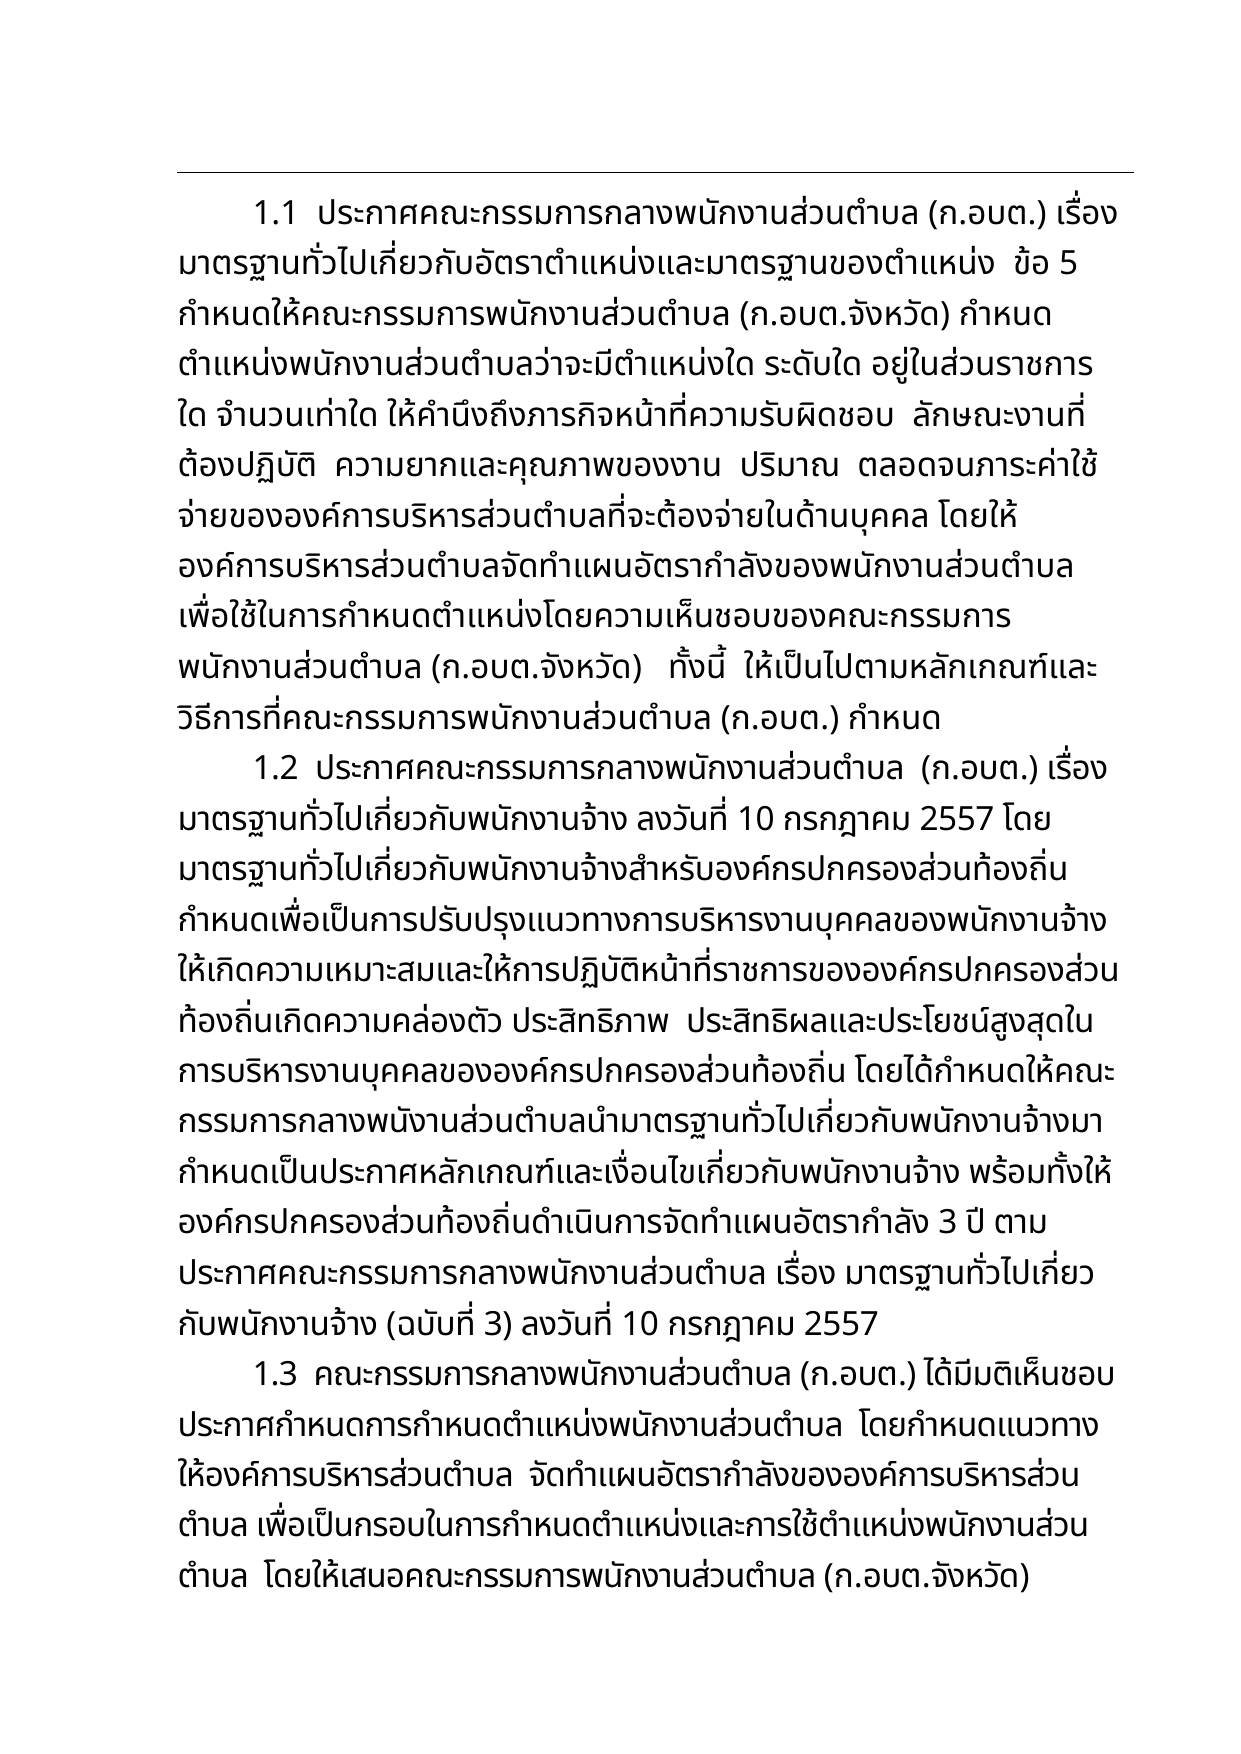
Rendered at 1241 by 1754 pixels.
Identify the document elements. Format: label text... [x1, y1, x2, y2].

text 1.1 ประกาศคณะกรรมการกลางพนักงานส่วนตำบล (ก.อบต.) เรื่องมาตรฐานทั่วไปเกี่ยวกับอัตราตำแหน่งและมาตรฐานของตำแหน่ง ข้อ 5 กำหนดให้คณะกรรมการพนักงานส่วนตำบล (ก.อบต.จังหวัด) กำหนดตำแหน่งพนักงานส่วนตำบลว่าจะมีตำแหน่งใด ระดับใด อยู่ในส่วนราชการใด จำนวนเท่าใด ให้คำนึงถึงภารกิจหน้าที่ความรับผิดชอบ ลักษณะงานที่ต้องปฏิบัติ ความยากและคุณภาพของงาน ปริมาณ ตลอดจนภาระค่าใช้จ่ายขององค์การบริหารส่วนตำบลที่จะต้องจ่ายในด้านบุคคล โดยให้องค์การบริหารส่วนตำบลจัดทำแผนอัตรากำลังของพนักงานส่วนตำบล เพื่อใช้ในการกำหนดตำแหน่งโดยความเห็นชอบของคณะกรรมการพนักงานส่วนตำบล (ก.อบต.จังหวัด) ทั้งนี้ ให้เป็นไปตามหลักเกณฑ์และวิธีการที่คณะกรรมการพนักงานส่วนตำบล (ก.อบต.) กำหนด [177, 188, 1122, 744]
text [177, 1350, 1122, 1602]
text 1.2 ประกาศคณะกรรมการกลางพนักงานส่วนตำบล (ก.อบต.) เรื่อง มาตรฐานทั่วไปเกี่ยวกับพนักงานจ้าง ลงวันที่ 10 กรกฎาคม 2557 โดยมาตรฐานทั่วไปเกี่ยวกับพนักงานจ้างสำหรับองค์กรปกครองส่วนท้องถิ่น กำหนดเพื่อเป็นการปรับปรุงแนวทางการบริหารงานบุคคลของพนักงานจ้าง ให้เกิดความเหมาะสมและให้การปฏิบัติหน้าที่ราชการขององค์กรปกครองส่วนท้องถิ่นเกิดความคล่องตัว ประสิทธิภาพ ประสิทธิผลและประโยชน์สูงสุดในการบริหารงานบุคคลขององค์กรปกครองส่วนท้องถิ่น โดยได้กำหนดให้คณะกรรมการกลางพนังานส่วนตำบลนำมาตรฐานทั่วไปเกี่ยวกับพนักงานจ้างมากำหนดเป็นประกาศหลักเกณฑ์และเงื่อนไขเกี่ยวกับพนักงานจ้าง พร้อมทั้งให้องค์กรปกครองส่วนท้องถิ่นดำเนินการจัดทำแผนอัตรากำลัง 3 ปี ตามประกาศคณะกรรมการกลางพนักงานส่วนตำบล เรื่อง มาตรฐานทั่วไปเกี่ยวกับพนักงานจ้าง (ฉบับที่ 3) ลงวันที่ 10 กรกฎาคม 2557 [177, 744, 1122, 1350]
